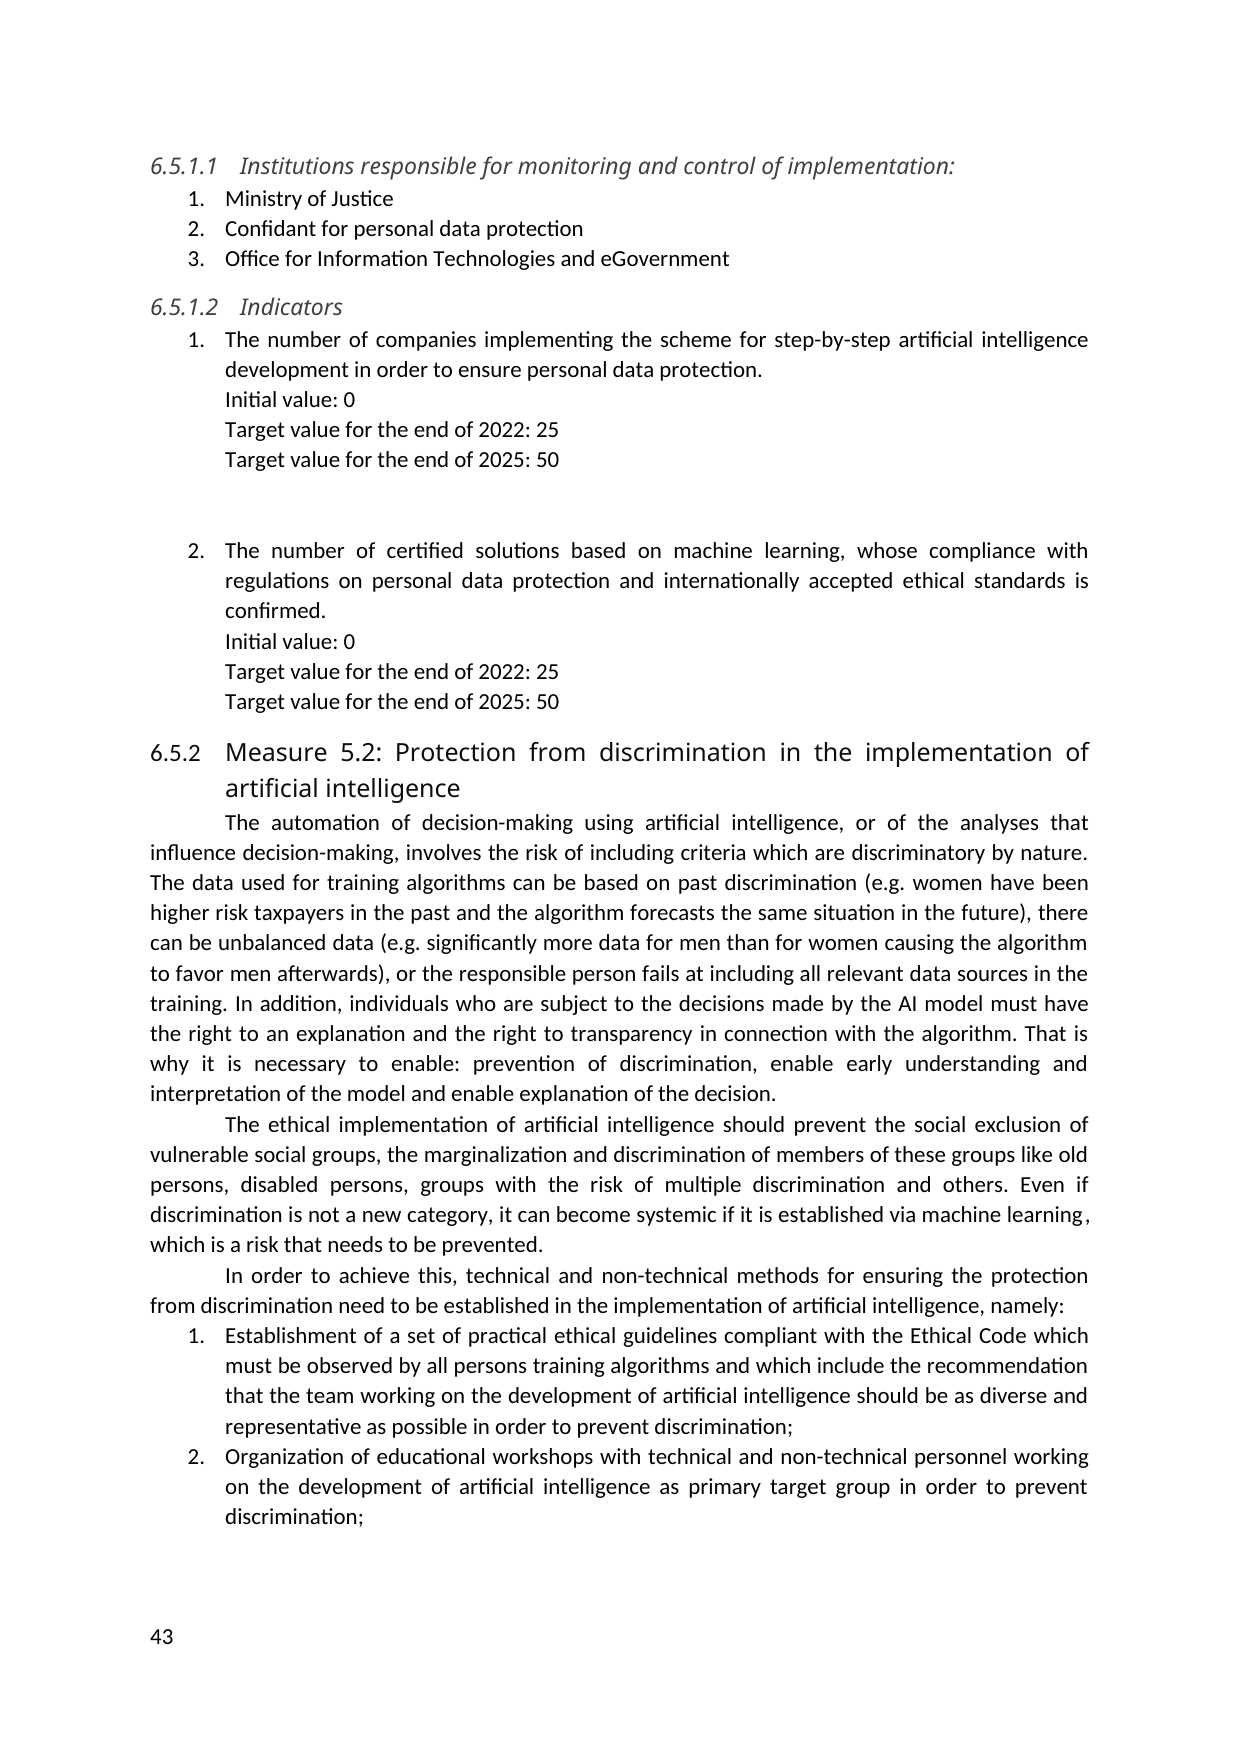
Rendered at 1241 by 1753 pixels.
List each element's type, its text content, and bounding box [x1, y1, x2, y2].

subtitle Indicators [150, 291, 1090, 322]
list Initial value: 0 [225, 385, 1090, 413]
text In order to achieve this, technical and non-technical methods for ensuring the protection from discrimination need to be established in the implementation of artificial intelligence, namely: [150, 1261, 1090, 1319]
list The number of companies implementing the scheme for step-by-step artificial intelligence development in order to ensure personal data protection. [187, 325, 1090, 383]
subtitle Measure 5.2: Protection from discrimination in the implementation of artificial intelligence [150, 734, 1090, 805]
list Target value for the end of 2025: 50 [225, 687, 1090, 715]
list Ministry of Justice [187, 184, 1090, 212]
list Confidant for personal data protection [187, 214, 1090, 242]
list Target value for the end of 2022: 25 [225, 657, 1090, 685]
list Target value for the end of 2025: 50 [225, 446, 1090, 474]
text The ethical implementation of artificial intelligence should prevent the social exclusion of vulnerable social groups, the marginalization and discrimination of members of these groups like old persons, disabled persons, groups with the risk of multiple discrimination and others. Even if discrimination is not a new category, it can become systemic if it is established via machine learning, which is a risk that needs to be prevented. [150, 1110, 1090, 1259]
list Organization of educational workshops with technical and non-technical personnel working on the development of artificial intelligence as primary target group in order to prevent discrimination; [187, 1442, 1090, 1531]
list Target value for the end of 2022: 25 [225, 415, 1090, 443]
list Initial value: 0 [225, 627, 1090, 655]
list Office for Information Technologies and eGovernment [187, 244, 1090, 272]
list The number of certified solutions based on machine learning, whose compliance with regulations on personal data protection and internationally accepted ethical standards is confirmed. [187, 536, 1090, 625]
text The automation of decision-making using artificial intelligence, or of the analyses that influence decision-making, involves the risk of including criteria which are discriminatory by nature. The data used for training algorithms can be based on past discrimination (e.g. women have been higher risk taxpayers in the past and the algorithm forecasts the same situation in the future), there can be unbalanced data (e.g. significantly more data for men than for women causing the algorithm to favor men afterwards), or the responsible person fails at including all relevant data sources in the training. In addition, individuals who are subject to the decisions made by the AI model must have the right to an explanation and the right to transparency in connection with the algorithm. That is why it is necessary to enable: prevention of discrimination, enable early understanding and interpretation of the model and enable explanation of the decision. [150, 808, 1090, 1108]
list Establishment of a set of practical ethical guidelines compliant with the Ethical Code which must be observed by all persons training algorithms and which include the recommendation that the team working on the development of artificial intelligence should be as diverse and representative as possible in order to prevent discrimination; [187, 1321, 1090, 1440]
subtitle Institutions responsible for monitoring and control of implementation: [150, 150, 1090, 181]
